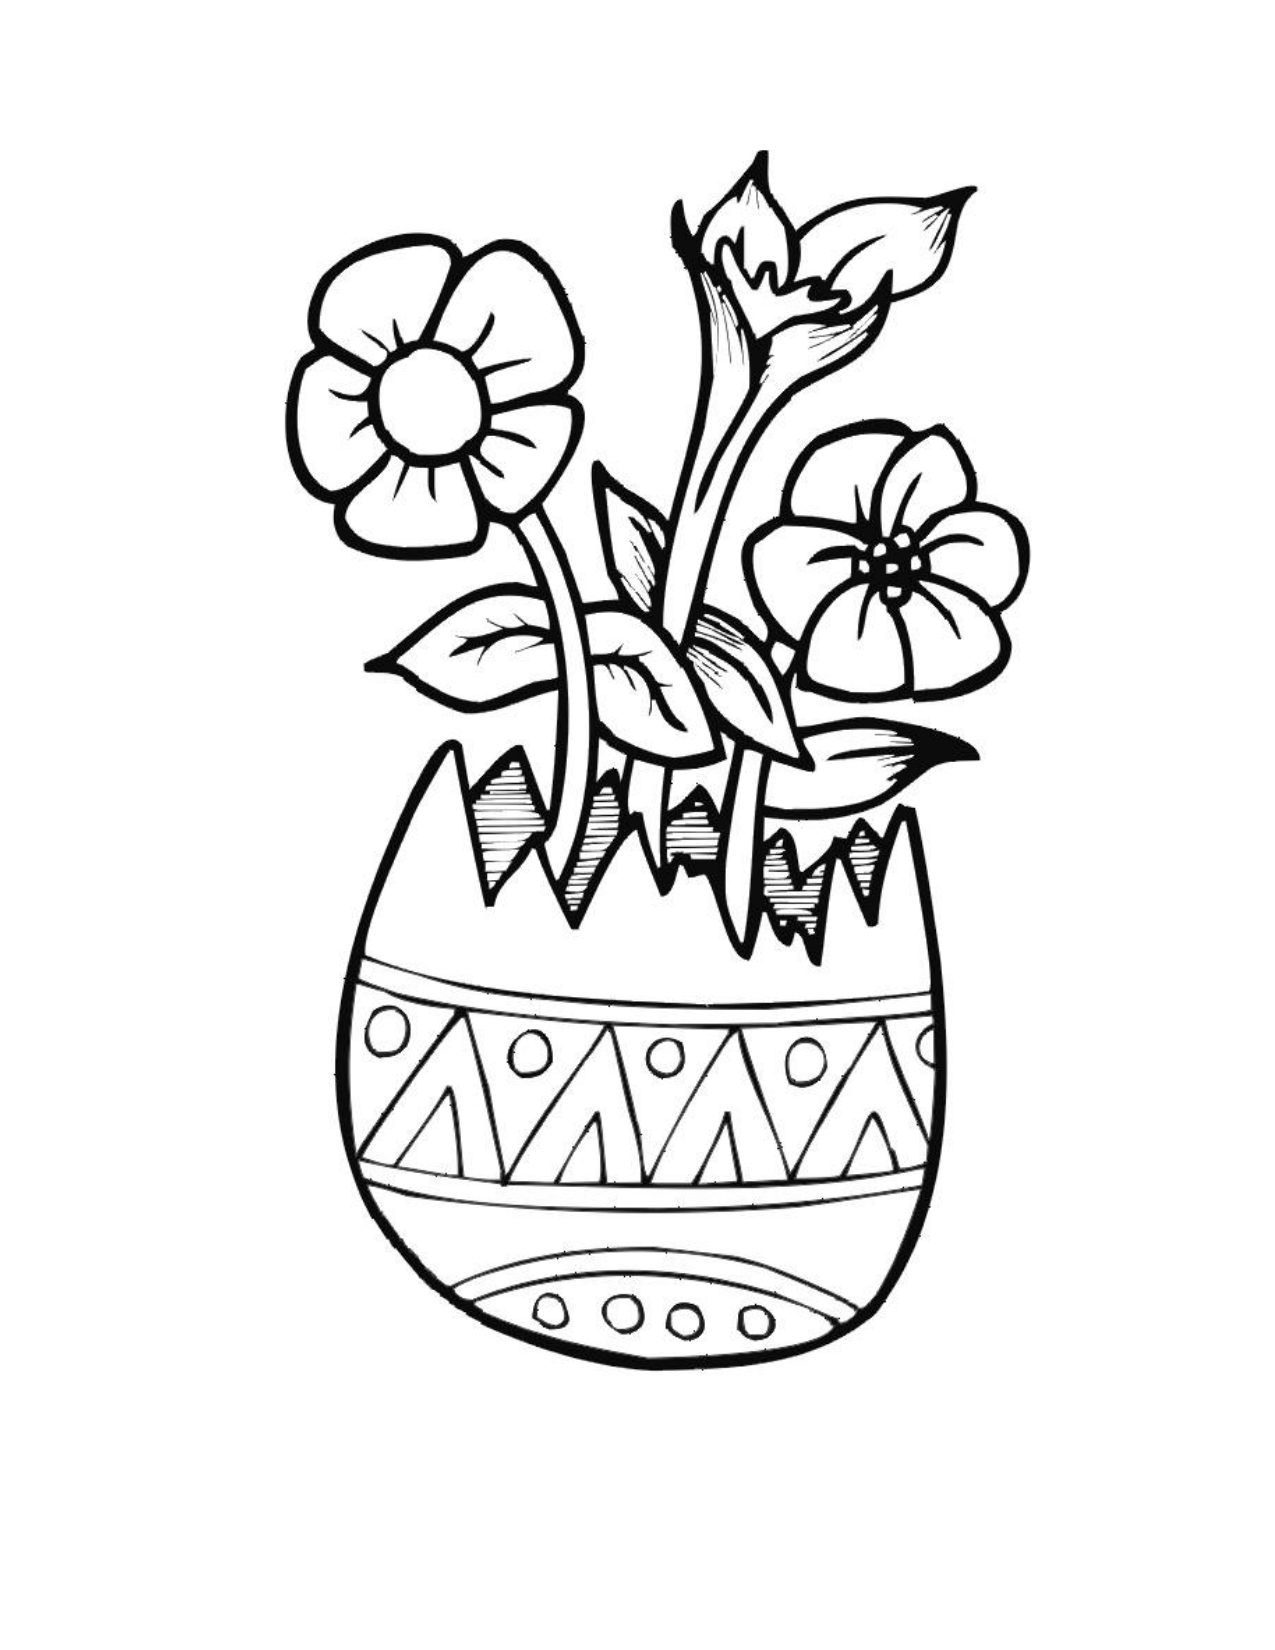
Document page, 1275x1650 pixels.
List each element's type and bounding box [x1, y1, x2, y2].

picture [150, 150, 1125, 1382]
